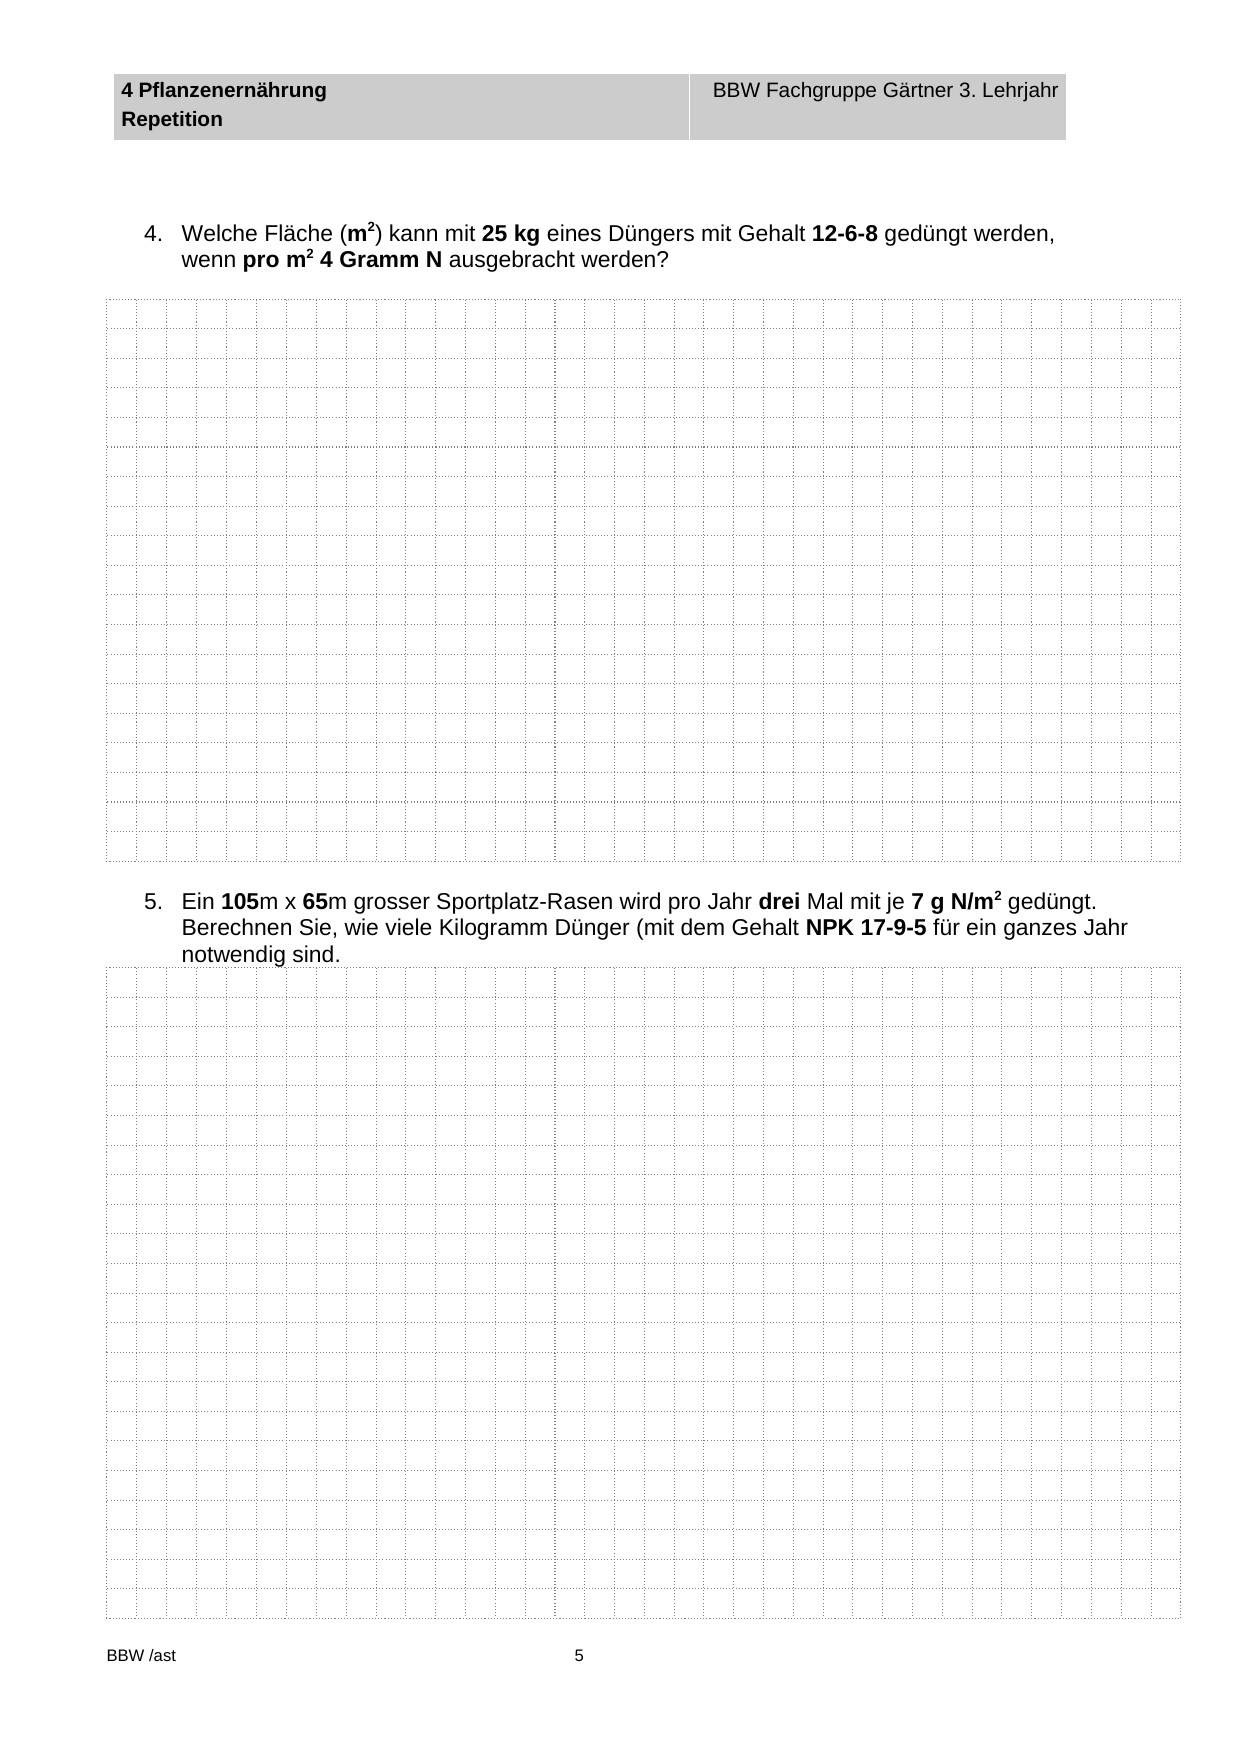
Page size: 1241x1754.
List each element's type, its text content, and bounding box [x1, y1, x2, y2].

table_cell [1151, 535, 1181, 565]
table_header [943, 967, 972, 997]
table_cell [107, 1440, 137, 1470]
table_cell [286, 1263, 316, 1292]
table_cell [495, 328, 525, 358]
table_cell [913, 1322, 942, 1352]
table_cell [286, 1056, 316, 1085]
table_cell [734, 1529, 763, 1559]
table_cell [436, 1470, 466, 1499]
table_cell [853, 772, 883, 801]
table_cell [674, 1174, 704, 1204]
table_cell [793, 328, 823, 358]
table_header [316, 967, 346, 997]
table_cell [1002, 1085, 1032, 1115]
table_cell [943, 1381, 972, 1411]
table_cell [615, 417, 644, 446]
table_cell [406, 1056, 436, 1085]
table_cell [406, 565, 436, 594]
table_cell [793, 831, 823, 861]
table_cell [525, 1233, 555, 1263]
table_cell [585, 801, 615, 831]
table_cell [137, 476, 167, 506]
table_cell [525, 1559, 555, 1588]
table_cell [167, 1233, 196, 1263]
table_cell [525, 594, 555, 624]
table_cell [137, 506, 167, 535]
table_header [1032, 299, 1061, 328]
table_cell [376, 1145, 406, 1174]
table_cell [913, 1411, 942, 1440]
table_cell [436, 1263, 466, 1292]
table_cell [495, 1352, 525, 1381]
table_cell [1061, 713, 1091, 742]
table_cell [226, 1115, 256, 1144]
table_cell [734, 565, 763, 594]
table_cell [1002, 358, 1032, 387]
table_cell [644, 831, 674, 861]
table_cell [1091, 683, 1121, 713]
table_cell [107, 1026, 137, 1056]
table_cell [943, 1559, 972, 1588]
table_cell [525, 831, 555, 861]
table_cell [823, 446, 853, 476]
table_cell [704, 742, 734, 772]
table_cell [525, 742, 555, 772]
table_cell [167, 417, 196, 446]
table_cell [316, 1322, 346, 1352]
table_cell [585, 535, 615, 565]
table_cell [913, 683, 942, 713]
table_cell [316, 1233, 346, 1263]
table_cell [704, 1263, 734, 1292]
table_cell [226, 446, 256, 476]
table_cell [1002, 594, 1032, 624]
table_cell [466, 713, 495, 742]
table_cell [346, 1263, 376, 1292]
table_cell [406, 801, 436, 831]
table_cell [883, 1145, 912, 1174]
table_header [376, 299, 406, 328]
table_cell [376, 1470, 406, 1499]
table_cell [107, 1381, 137, 1411]
table_cell [226, 1381, 256, 1411]
table_cell [585, 1500, 615, 1529]
table_cell [972, 1588, 1002, 1618]
table_cell [972, 328, 1002, 358]
table_cell [286, 506, 316, 535]
table_header [943, 299, 972, 328]
table_cell [943, 801, 972, 831]
table_cell [436, 328, 466, 358]
table_cell [436, 742, 466, 772]
table_cell [883, 417, 912, 446]
table_cell [376, 683, 406, 713]
table_cell [555, 594, 585, 624]
table_cell [107, 1529, 137, 1559]
table_cell [972, 624, 1002, 653]
table_cell [674, 565, 704, 594]
table_cell [764, 1322, 793, 1352]
table_cell [316, 624, 346, 653]
table_cell [853, 1263, 883, 1292]
table_cell [346, 1470, 376, 1499]
table_cell [256, 1174, 286, 1204]
list Ein 105m x 65m grosser Sportplatz-Rasen wird pro Jahr drei Mal mit je 7 g N/m2 gedüngt. Berechnen Sie, wie viele Kilogramm Dünger (mit dem Gehalt NPK 17-9-5 für ein ganzes Jahr notwendig sind. [144, 888, 1182, 967]
table_cell [913, 1026, 942, 1056]
table_cell [226, 417, 256, 446]
table_cell [972, 417, 1002, 446]
table_cell [585, 831, 615, 861]
table_cell [1032, 594, 1061, 624]
table_cell [137, 565, 167, 594]
table_cell [555, 535, 585, 565]
table_cell [107, 1500, 137, 1529]
table_cell [615, 1411, 644, 1440]
table_cell [495, 565, 525, 594]
table_cell [495, 1085, 525, 1115]
table_cell [734, 1293, 763, 1322]
table_cell [644, 1056, 674, 1085]
table_cell [913, 565, 942, 594]
table_cell [137, 1381, 167, 1411]
table_cell [972, 1470, 1002, 1499]
table_cell [256, 624, 286, 653]
table_cell [883, 1233, 912, 1263]
table_cell [406, 535, 436, 565]
table_cell [316, 1204, 346, 1233]
table_cell [495, 713, 525, 742]
table_cell [674, 1026, 704, 1056]
table_cell [286, 1233, 316, 1263]
table_cell [883, 1293, 912, 1322]
table_cell [376, 1588, 406, 1618]
table_cell [823, 328, 853, 358]
table_cell [913, 446, 942, 476]
table_cell [346, 742, 376, 772]
table_cell [1002, 417, 1032, 446]
table_cell [734, 713, 763, 742]
table_cell [585, 1026, 615, 1056]
table_cell [316, 535, 346, 565]
table_cell [823, 654, 853, 683]
table_header [346, 299, 376, 328]
table_header [972, 967, 1002, 997]
table_cell [734, 1026, 763, 1056]
table_cell [226, 742, 256, 772]
table_cell [436, 1233, 466, 1263]
table_cell [853, 1233, 883, 1263]
table_cell [525, 1411, 555, 1440]
table_cell [883, 772, 912, 801]
table_cell [256, 476, 286, 506]
table_cell [1002, 654, 1032, 683]
table_cell [1151, 1440, 1181, 1470]
table_cell [1121, 1470, 1151, 1499]
table_cell [764, 1470, 793, 1499]
table_cell [137, 387, 167, 417]
table_cell [615, 831, 644, 861]
table_cell [286, 997, 316, 1026]
table_cell [853, 713, 883, 742]
table_cell [1061, 387, 1091, 417]
table_cell [137, 1145, 167, 1174]
table_cell [495, 476, 525, 506]
table_header [704, 299, 734, 328]
table_cell [316, 594, 346, 624]
table_cell [585, 654, 615, 683]
table_cell [1121, 1322, 1151, 1352]
table_cell [704, 1204, 734, 1233]
table_cell [823, 417, 853, 446]
table_cell [704, 683, 734, 713]
table_cell [406, 417, 436, 446]
table_cell [346, 1352, 376, 1381]
table_cell [1121, 387, 1151, 417]
table_cell [1091, 506, 1121, 535]
table_cell [406, 654, 436, 683]
table_cell [555, 417, 585, 446]
table_cell [704, 1500, 734, 1529]
table_cell [1032, 1056, 1061, 1085]
table_cell [1091, 1293, 1121, 1322]
table_cell [555, 476, 585, 506]
table_cell [376, 1411, 406, 1440]
table_header [226, 967, 256, 997]
table_cell [495, 1411, 525, 1440]
table_cell [1091, 1056, 1121, 1085]
table_cell [913, 1115, 942, 1144]
table_cell [853, 565, 883, 594]
table_header [316, 299, 346, 328]
table_cell [256, 1293, 286, 1322]
table_cell [376, 387, 406, 417]
table_cell [585, 476, 615, 506]
table_cell [1121, 1293, 1151, 1322]
table_cell [972, 1204, 1002, 1233]
table_cell [286, 801, 316, 831]
table_cell [406, 594, 436, 624]
table_cell [137, 535, 167, 565]
table_cell [346, 654, 376, 683]
table_cell [615, 713, 644, 742]
table_cell [734, 997, 763, 1026]
table_cell [585, 713, 615, 742]
table_cell [585, 1204, 615, 1233]
table_header [734, 967, 763, 997]
table_cell [1151, 1411, 1181, 1440]
table_cell [764, 1352, 793, 1381]
table_cell [196, 417, 226, 446]
table_cell [1032, 565, 1061, 594]
table_cell [853, 1500, 883, 1529]
table_header [615, 299, 644, 328]
table_cell [734, 387, 763, 417]
table_cell [406, 1588, 436, 1618]
table_cell [137, 654, 167, 683]
table_cell [972, 1559, 1002, 1588]
table_cell [615, 535, 644, 565]
table_cell [376, 1174, 406, 1204]
table_cell [793, 713, 823, 742]
table_header [137, 299, 167, 328]
table_header [525, 967, 555, 997]
table_cell [1091, 1440, 1121, 1470]
table_cell [913, 772, 942, 801]
table_cell [316, 713, 346, 742]
table_cell [376, 624, 406, 653]
table_cell [823, 1293, 853, 1322]
table_cell [1091, 1411, 1121, 1440]
table_cell [644, 997, 674, 1026]
table_cell [585, 1263, 615, 1292]
table_cell [615, 624, 644, 653]
table_cell [1032, 476, 1061, 506]
table_cell [286, 624, 316, 653]
table_cell [644, 476, 674, 506]
table_cell [644, 624, 674, 653]
table_cell [346, 506, 376, 535]
table_header [823, 299, 853, 328]
table_cell [883, 1529, 912, 1559]
table_cell [764, 1056, 793, 1085]
table_cell [1061, 772, 1091, 801]
table_cell [1121, 1559, 1151, 1588]
table_cell [436, 1204, 466, 1233]
table_cell [167, 565, 196, 594]
table_header [1061, 967, 1091, 997]
table_cell [823, 476, 853, 506]
table_cell [883, 831, 912, 861]
table_cell [346, 1026, 376, 1056]
table_header [1091, 299, 1121, 328]
table_cell [226, 1470, 256, 1499]
table_header [107, 299, 137, 328]
table_cell [167, 997, 196, 1026]
table_cell [943, 1145, 972, 1174]
table_cell [615, 742, 644, 772]
table_cell [943, 742, 972, 772]
table_cell [674, 1352, 704, 1381]
table_cell [346, 1115, 376, 1144]
table_cell [137, 997, 167, 1026]
table_cell [674, 1145, 704, 1174]
table_cell [406, 1529, 436, 1559]
table_cell [167, 1352, 196, 1381]
table_cell [316, 1085, 346, 1115]
table_cell [585, 328, 615, 358]
table_header [167, 299, 196, 328]
table_cell [346, 1293, 376, 1322]
table_cell [316, 683, 346, 713]
table_cell [137, 1293, 167, 1322]
table_cell [376, 1204, 406, 1233]
table_cell [256, 1204, 286, 1233]
table_header [1151, 299, 1181, 328]
table_cell [376, 446, 406, 476]
table_cell [436, 1381, 466, 1411]
table_cell [555, 1085, 585, 1115]
table_cell [943, 1529, 972, 1559]
table_cell [1061, 594, 1091, 624]
table_cell [674, 831, 704, 861]
table_cell [137, 742, 167, 772]
table_cell [644, 1470, 674, 1499]
table_cell [883, 801, 912, 831]
table_cell [525, 654, 555, 683]
table_cell [913, 1263, 942, 1292]
table_cell [436, 1411, 466, 1440]
table_cell [793, 358, 823, 387]
table_cell [644, 1026, 674, 1056]
table_cell [1032, 997, 1061, 1026]
table_cell [107, 565, 137, 594]
table_cell [167, 1588, 196, 1618]
table_cell [674, 417, 704, 446]
table_cell [1061, 801, 1091, 831]
table_cell [972, 1233, 1002, 1263]
table_cell [674, 1500, 704, 1529]
table_cell [196, 742, 226, 772]
table_cell [1002, 831, 1032, 861]
table_cell [1061, 1233, 1091, 1263]
table_cell [913, 1529, 942, 1559]
table_cell [734, 1588, 763, 1618]
table_header [764, 299, 793, 328]
table_cell [346, 831, 376, 861]
table_cell [615, 594, 644, 624]
table_cell [943, 1352, 972, 1381]
table_cell [555, 328, 585, 358]
table_cell [286, 328, 316, 358]
table_cell [167, 476, 196, 506]
table_cell [1151, 1381, 1181, 1411]
table_cell [107, 1263, 137, 1292]
table_cell [346, 476, 376, 506]
table_cell [1151, 387, 1181, 417]
table_cell [466, 772, 495, 801]
table_cell [466, 654, 495, 683]
table_cell [1121, 1440, 1151, 1470]
table_header [107, 967, 137, 997]
table_cell [196, 1470, 226, 1499]
table_cell [972, 358, 1002, 387]
table_cell [286, 1588, 316, 1618]
table_cell [764, 1263, 793, 1292]
table_cell [1121, 328, 1151, 358]
table_cell [525, 417, 555, 446]
table_cell [1061, 1204, 1091, 1233]
table_cell [346, 997, 376, 1026]
table_cell [286, 831, 316, 861]
table_cell [1032, 358, 1061, 387]
table_cell [466, 1470, 495, 1499]
table_cell [764, 624, 793, 653]
table_cell [107, 683, 137, 713]
table_cell [1002, 1440, 1032, 1470]
table_cell [226, 328, 256, 358]
table_cell [674, 1470, 704, 1499]
table_cell [823, 1381, 853, 1411]
table_cell [823, 683, 853, 713]
table_cell [644, 1322, 674, 1352]
table_cell [196, 997, 226, 1026]
list wenn pro m2 4 Gramm N ausgebracht werden? [181, 246, 1153, 272]
table_cell [704, 1115, 734, 1144]
table_cell [256, 535, 286, 565]
table_cell [585, 358, 615, 387]
table_cell [913, 1056, 942, 1085]
table_cell [107, 1411, 137, 1440]
table_cell [1121, 565, 1151, 594]
table_cell [286, 742, 316, 772]
table_cell [615, 772, 644, 801]
table_cell [346, 683, 376, 713]
table_cell [943, 594, 972, 624]
table_cell [644, 1529, 674, 1559]
table_cell [1002, 446, 1032, 476]
table_cell [555, 1145, 585, 1174]
table_cell [436, 1322, 466, 1352]
table_cell [1091, 831, 1121, 861]
table_cell [704, 1085, 734, 1115]
table_header [436, 299, 466, 328]
table_cell [286, 772, 316, 801]
table_cell [466, 358, 495, 387]
table_cell [346, 328, 376, 358]
table_cell [734, 506, 763, 535]
table_cell [793, 1529, 823, 1559]
table_cell [764, 1115, 793, 1144]
table_cell [107, 328, 137, 358]
table_cell [1061, 831, 1091, 861]
table_cell [972, 565, 1002, 594]
table_cell [256, 831, 286, 861]
table_cell [823, 1085, 853, 1115]
table_cell [406, 328, 436, 358]
table_cell [286, 1470, 316, 1499]
table_cell [913, 1381, 942, 1411]
table_cell [674, 1293, 704, 1322]
table_cell [495, 1381, 525, 1411]
table_cell [1091, 476, 1121, 506]
table_cell [1091, 1174, 1121, 1204]
table_cell [196, 1588, 226, 1618]
table_cell [883, 1204, 912, 1233]
table_cell [883, 1322, 912, 1352]
table_cell [525, 1500, 555, 1529]
table_cell [256, 446, 286, 476]
table_cell [913, 328, 942, 358]
table_cell [704, 1411, 734, 1440]
table_cell [1002, 387, 1032, 417]
table_cell [226, 831, 256, 861]
table_cell [107, 1322, 137, 1352]
table_cell [1002, 328, 1032, 358]
table_cell [376, 417, 406, 446]
table_cell [316, 565, 346, 594]
table_cell [466, 476, 495, 506]
table_cell [406, 1233, 436, 1263]
table_cell [823, 624, 853, 653]
table_cell [674, 1529, 704, 1559]
table_cell [376, 1293, 406, 1322]
table_cell [615, 1529, 644, 1559]
table_cell [674, 535, 704, 565]
table_cell [943, 535, 972, 565]
table_cell [196, 624, 226, 653]
table_cell [1061, 1559, 1091, 1588]
table_cell [1002, 1352, 1032, 1381]
table_cell [943, 1233, 972, 1263]
table_cell [853, 1588, 883, 1618]
table_cell [525, 506, 555, 535]
table_cell [674, 594, 704, 624]
table_cell [644, 1233, 674, 1263]
table_cell [764, 997, 793, 1026]
table_cell [137, 1174, 167, 1204]
table_cell [525, 1440, 555, 1470]
table_cell [793, 1145, 823, 1174]
table_cell [406, 1026, 436, 1056]
table_cell [585, 1293, 615, 1322]
table_cell [107, 387, 137, 417]
table_cell [1121, 1500, 1151, 1529]
table_header [853, 299, 883, 328]
table_cell [226, 1352, 256, 1381]
table_header [585, 299, 615, 328]
table_cell [196, 831, 226, 861]
table_cell [256, 742, 286, 772]
table_cell [406, 1085, 436, 1115]
table_cell [793, 1322, 823, 1352]
table_cell [555, 1174, 585, 1204]
table_cell [823, 742, 853, 772]
table_cell [226, 654, 256, 683]
table_cell [286, 1381, 316, 1411]
table_cell [1032, 1204, 1061, 1233]
table_cell [615, 1263, 644, 1292]
table_cell [1002, 1115, 1032, 1144]
table_cell [943, 713, 972, 742]
table_cell [316, 831, 346, 861]
table_cell [853, 1115, 883, 1144]
table_cell [495, 506, 525, 535]
table_cell [1091, 1204, 1121, 1233]
table_cell [972, 476, 1002, 506]
table_cell [1091, 387, 1121, 417]
table_cell [436, 417, 466, 446]
table_header [1061, 299, 1091, 328]
table_cell [406, 476, 436, 506]
table_cell [137, 683, 167, 713]
table_cell [943, 1085, 972, 1115]
table_cell [883, 1352, 912, 1381]
table_cell [674, 742, 704, 772]
table_header [376, 967, 406, 997]
table_cell [943, 1500, 972, 1529]
table_cell [793, 1470, 823, 1499]
table_cell [615, 683, 644, 713]
table_cell [286, 1559, 316, 1588]
table_cell [1151, 654, 1181, 683]
table_cell [167, 683, 196, 713]
table_cell [376, 1056, 406, 1085]
table_cell [376, 1500, 406, 1529]
table_cell [1091, 772, 1121, 801]
table_cell [674, 713, 704, 742]
table_cell [1091, 1352, 1121, 1381]
table_cell [466, 1115, 495, 1144]
table_cell [1151, 1174, 1181, 1204]
table_cell [1091, 1145, 1121, 1174]
table_header [226, 299, 256, 328]
table_cell [376, 742, 406, 772]
table_cell [1151, 1145, 1181, 1174]
table_cell [943, 1204, 972, 1233]
table_cell [256, 1440, 286, 1470]
table_cell [316, 1411, 346, 1440]
table_cell [972, 1026, 1002, 1056]
table_cell [256, 1026, 286, 1056]
table_cell [1091, 417, 1121, 446]
table_cell [1091, 654, 1121, 683]
table_cell [555, 801, 585, 831]
table_cell [734, 1233, 763, 1263]
table_cell [704, 1440, 734, 1470]
table_cell [555, 1026, 585, 1056]
table_cell [793, 1500, 823, 1529]
table_cell [853, 1381, 883, 1411]
table_cell [1002, 1411, 1032, 1440]
table_cell [704, 997, 734, 1026]
table_cell [167, 387, 196, 417]
table_cell [793, 1381, 823, 1411]
table_cell [346, 1559, 376, 1588]
table_cell [1091, 1263, 1121, 1292]
table_cell [286, 1085, 316, 1115]
table_cell [466, 1085, 495, 1115]
table_cell [196, 1411, 226, 1440]
table_cell [1061, 1470, 1091, 1499]
table_cell [674, 772, 704, 801]
table_cell [286, 1174, 316, 1204]
table_cell [436, 801, 466, 831]
table_cell [196, 1026, 226, 1056]
table_cell [495, 594, 525, 624]
table_cell [436, 1145, 466, 1174]
table_cell [1061, 1115, 1091, 1144]
table_header [466, 299, 495, 328]
table_cell [1121, 1381, 1151, 1411]
table_cell [853, 387, 883, 417]
table_cell [704, 831, 734, 861]
table_cell [704, 1145, 734, 1174]
table_cell [436, 506, 466, 535]
table_cell [376, 831, 406, 861]
table_cell [585, 1174, 615, 1204]
table_cell [793, 997, 823, 1026]
table_cell [196, 654, 226, 683]
table_cell [196, 713, 226, 742]
table_cell [226, 1026, 256, 1056]
table_cell [734, 1440, 763, 1470]
table_cell [256, 1115, 286, 1144]
table_cell [107, 594, 137, 624]
table_cell [286, 1293, 316, 1322]
table_cell [555, 387, 585, 417]
table_cell [226, 476, 256, 506]
table_cell [764, 1233, 793, 1263]
table_cell [674, 1233, 704, 1263]
table_cell [674, 446, 704, 476]
table_header [644, 299, 674, 328]
table_cell [1151, 742, 1181, 772]
table_cell [1061, 1352, 1091, 1381]
table_cell [1151, 565, 1181, 594]
table_cell [913, 654, 942, 683]
table_cell [1061, 535, 1091, 565]
table_cell [644, 1411, 674, 1440]
table_cell [823, 1026, 853, 1056]
table_cell [436, 1293, 466, 1322]
table_cell [466, 1381, 495, 1411]
table_cell [913, 1440, 942, 1470]
table_cell [107, 742, 137, 772]
table_cell [107, 1145, 137, 1174]
table_cell [286, 594, 316, 624]
table_cell [107, 713, 137, 742]
table_cell [256, 772, 286, 801]
table_header [495, 299, 525, 328]
table_cell [525, 1115, 555, 1144]
table_cell [495, 1204, 525, 1233]
table_cell [764, 1026, 793, 1056]
table_cell [764, 358, 793, 387]
table_cell [525, 565, 555, 594]
table_cell [644, 654, 674, 683]
table_cell [466, 1559, 495, 1588]
table_cell [1151, 328, 1181, 358]
table_cell [823, 1470, 853, 1499]
table_cell [734, 742, 763, 772]
table_cell [853, 1352, 883, 1381]
table_cell [256, 1470, 286, 1499]
table_cell [256, 1588, 286, 1618]
table_cell [883, 1085, 912, 1115]
table_cell [823, 1322, 853, 1352]
table_header [1091, 967, 1121, 997]
table_cell [436, 654, 466, 683]
table_cell [913, 1559, 942, 1588]
table_cell [137, 1588, 167, 1618]
table_cell [555, 1056, 585, 1085]
table_cell [256, 1411, 286, 1440]
table_cell [1002, 1145, 1032, 1174]
table_cell [644, 1352, 674, 1381]
table_cell [913, 1085, 942, 1115]
table_cell [226, 506, 256, 535]
table_cell [734, 1500, 763, 1529]
table_cell [196, 328, 226, 358]
table_cell [107, 1470, 137, 1499]
table_cell [615, 1588, 644, 1618]
table_cell [823, 1056, 853, 1085]
table_cell [316, 1559, 346, 1588]
table_cell [406, 1204, 436, 1233]
table_cell [793, 1174, 823, 1204]
table_cell [615, 328, 644, 358]
table_cell [1002, 997, 1032, 1026]
table_cell [406, 1174, 436, 1204]
table_cell [1151, 1559, 1181, 1588]
table_cell [226, 1440, 256, 1470]
table_cell [1061, 1293, 1091, 1322]
table_cell [883, 358, 912, 387]
table_cell [376, 476, 406, 506]
table_cell [1151, 713, 1181, 742]
table_cell [466, 1056, 495, 1085]
table_cell [793, 801, 823, 831]
table_cell [764, 594, 793, 624]
table_cell [376, 506, 406, 535]
table_cell [704, 772, 734, 801]
table_cell [1002, 1500, 1032, 1529]
table_cell [972, 387, 1002, 417]
table_cell [823, 535, 853, 565]
table_cell [256, 594, 286, 624]
table_cell [883, 654, 912, 683]
table_cell [585, 594, 615, 624]
table_cell [764, 772, 793, 801]
table_cell [1121, 1174, 1151, 1204]
table_cell [764, 1500, 793, 1529]
table_cell [644, 713, 674, 742]
table_cell [1061, 1026, 1091, 1056]
table_cell [167, 742, 196, 772]
table_cell [764, 328, 793, 358]
table_cell [1032, 1352, 1061, 1381]
table_cell [853, 1026, 883, 1056]
table_cell [495, 624, 525, 653]
table_cell [555, 1322, 585, 1352]
table_cell [883, 1411, 912, 1440]
table_cell [436, 1529, 466, 1559]
table_cell [1002, 1588, 1032, 1618]
table_cell [286, 1440, 316, 1470]
table_cell [1032, 1026, 1061, 1056]
table_cell [1091, 565, 1121, 594]
table_cell [644, 417, 674, 446]
table_cell [1121, 358, 1151, 387]
table_cell [644, 1085, 674, 1115]
table_cell [376, 1559, 406, 1588]
table_cell [107, 654, 137, 683]
table_cell [1002, 801, 1032, 831]
table_cell [1151, 1056, 1181, 1085]
table_cell [1121, 446, 1151, 476]
table_cell [167, 772, 196, 801]
table_cell [226, 358, 256, 387]
table_cell [1002, 1470, 1032, 1499]
table_cell [734, 624, 763, 653]
table_cell [1002, 1263, 1032, 1292]
table_cell [196, 1115, 226, 1144]
table_cell [525, 1174, 555, 1204]
table_cell [466, 1322, 495, 1352]
table_cell [525, 1352, 555, 1381]
table_cell [823, 1145, 853, 1174]
table_cell [495, 1293, 525, 1322]
table_cell [943, 476, 972, 506]
table_cell [167, 1470, 196, 1499]
table_cell [823, 831, 853, 861]
table_cell [644, 506, 674, 535]
table_cell [346, 1085, 376, 1115]
table_cell [555, 831, 585, 861]
table_cell [793, 1588, 823, 1618]
table_cell [406, 1115, 436, 1144]
table_cell [555, 506, 585, 535]
table_cell [137, 772, 167, 801]
table_cell [466, 506, 495, 535]
table_cell [1091, 1529, 1121, 1559]
table_cell [1121, 417, 1151, 446]
table_cell [734, 1381, 763, 1411]
table_cell [555, 1263, 585, 1292]
table_cell [406, 1381, 436, 1411]
table_cell [1091, 1233, 1121, 1263]
table_cell [495, 1500, 525, 1529]
table_cell [525, 624, 555, 653]
table_cell [167, 801, 196, 831]
table_cell [196, 476, 226, 506]
table_cell [823, 506, 853, 535]
table_cell [972, 506, 1002, 535]
table_cell [1032, 1293, 1061, 1322]
table_header [167, 967, 196, 997]
table_cell [436, 997, 466, 1026]
table_cell [1032, 624, 1061, 653]
table_cell [913, 358, 942, 387]
table_cell [495, 1470, 525, 1499]
table_cell [1151, 417, 1181, 446]
table_cell [734, 683, 763, 713]
table_cell [704, 594, 734, 624]
table_cell [1121, 831, 1151, 861]
table_cell [495, 446, 525, 476]
table_cell [1002, 1559, 1032, 1588]
table_cell [793, 1352, 823, 1381]
table_cell [1091, 1470, 1121, 1499]
table_cell [1032, 535, 1061, 565]
table_cell [525, 1293, 555, 1322]
table_header [585, 967, 615, 997]
table_cell [436, 535, 466, 565]
table_cell [734, 535, 763, 565]
table_cell [943, 328, 972, 358]
table_cell [972, 1263, 1002, 1292]
table_cell [1061, 417, 1091, 446]
table_cell [615, 1559, 644, 1588]
table_cell [466, 446, 495, 476]
table_cell [585, 1352, 615, 1381]
table_cell [525, 476, 555, 506]
table_cell [674, 683, 704, 713]
table_cell [644, 328, 674, 358]
table_cell [1032, 654, 1061, 683]
table_cell [674, 387, 704, 417]
table_cell [1032, 417, 1061, 446]
table_cell [376, 1352, 406, 1381]
table_cell [226, 624, 256, 653]
table_cell [883, 565, 912, 594]
table_cell [1002, 1322, 1032, 1352]
table_cell [525, 772, 555, 801]
table_cell [972, 1293, 1002, 1322]
table_cell [256, 506, 286, 535]
table_cell [495, 742, 525, 772]
table_cell [107, 476, 137, 506]
table_header [644, 967, 674, 997]
table_cell [525, 997, 555, 1026]
table_cell [376, 1529, 406, 1559]
table_cell [226, 535, 256, 565]
table_cell [734, 417, 763, 446]
table_cell [286, 565, 316, 594]
table_cell [466, 1440, 495, 1470]
table_cell [167, 624, 196, 653]
table_cell [764, 801, 793, 831]
table_cell [346, 772, 376, 801]
table_cell [734, 1559, 763, 1588]
table_cell [525, 328, 555, 358]
table_cell [406, 772, 436, 801]
table_cell [674, 1588, 704, 1618]
table_cell [466, 1588, 495, 1618]
table_cell [1032, 1085, 1061, 1115]
table_header [256, 299, 286, 328]
table_header [853, 967, 883, 997]
table_cell [316, 1174, 346, 1204]
table_cell [286, 1529, 316, 1559]
table_cell [1061, 742, 1091, 772]
table_cell [823, 1500, 853, 1529]
table_cell [734, 1145, 763, 1174]
table_cell [674, 1381, 704, 1411]
table_cell [704, 1559, 734, 1588]
table_cell [286, 446, 316, 476]
table_cell [1091, 328, 1121, 358]
table_cell [585, 1588, 615, 1618]
table_cell [615, 997, 644, 1026]
table_cell [376, 1322, 406, 1352]
table_cell [1032, 683, 1061, 713]
table_cell [107, 1115, 137, 1144]
table_header [495, 967, 525, 997]
table_cell [376, 1381, 406, 1411]
table_cell [107, 801, 137, 831]
table_cell [555, 654, 585, 683]
table_cell [644, 683, 674, 713]
table_cell [1091, 1588, 1121, 1618]
table_cell [943, 565, 972, 594]
table_cell [883, 1588, 912, 1618]
table_cell [764, 417, 793, 446]
table_cell [943, 417, 972, 446]
table_cell [406, 624, 436, 653]
table_cell [316, 1588, 346, 1618]
table_cell [137, 1411, 167, 1440]
table_cell [137, 1233, 167, 1263]
table_cell [346, 1588, 376, 1618]
table_cell [1121, 742, 1151, 772]
table_cell [943, 1026, 972, 1056]
table_cell [406, 1440, 436, 1470]
table_cell [107, 1174, 137, 1204]
table_cell [1091, 801, 1121, 831]
table_cell [853, 1440, 883, 1470]
table_cell [346, 1440, 376, 1470]
table_cell [226, 1500, 256, 1529]
table_cell [734, 328, 763, 358]
table_cell [793, 417, 823, 446]
table_cell [823, 1529, 853, 1559]
table_cell [793, 565, 823, 594]
table_cell [615, 476, 644, 506]
table_cell [167, 713, 196, 742]
table_cell [1002, 1026, 1032, 1056]
table_cell [704, 417, 734, 446]
table_header [793, 967, 823, 997]
table_cell [1151, 997, 1181, 1026]
table_cell [823, 1352, 853, 1381]
table_cell [167, 1440, 196, 1470]
table_cell [1151, 1322, 1181, 1352]
table_cell [376, 772, 406, 801]
table_cell [764, 506, 793, 535]
table_cell [793, 1204, 823, 1233]
table_cell [256, 1056, 286, 1085]
table_cell [1151, 1233, 1181, 1263]
table_cell [764, 565, 793, 594]
table_cell [1091, 1500, 1121, 1529]
table_cell [1061, 1145, 1091, 1174]
table_header [1121, 967, 1151, 997]
table_cell [495, 801, 525, 831]
table_cell [764, 1174, 793, 1204]
table_cell [853, 1085, 883, 1115]
table_cell [1061, 1263, 1091, 1292]
table_cell [167, 535, 196, 565]
table_cell [823, 1233, 853, 1263]
table_cell [1002, 624, 1032, 653]
table_cell [316, 1026, 346, 1056]
table_cell [256, 801, 286, 831]
table_cell [734, 1263, 763, 1292]
table_cell [823, 1115, 853, 1144]
table_cell [466, 742, 495, 772]
table_cell [1121, 594, 1151, 624]
table_cell [704, 565, 734, 594]
table_cell [704, 624, 734, 653]
table_cell [316, 476, 346, 506]
table_cell [943, 1263, 972, 1292]
table_header [286, 299, 316, 328]
table_cell [913, 1145, 942, 1174]
table_cell [256, 683, 286, 713]
table_cell [1002, 1529, 1032, 1559]
table_cell [286, 535, 316, 565]
table_cell [406, 831, 436, 861]
table_cell [793, 772, 823, 801]
table_cell [196, 1263, 226, 1292]
table_cell [793, 1559, 823, 1588]
table_cell [585, 1470, 615, 1499]
table_cell [734, 654, 763, 683]
table_cell [196, 1293, 226, 1322]
table_cell [853, 1322, 883, 1352]
table_cell [525, 1381, 555, 1411]
table_cell [823, 594, 853, 624]
table_cell [615, 387, 644, 417]
table_cell [495, 1588, 525, 1618]
table_cell [615, 506, 644, 535]
table_cell [644, 742, 674, 772]
table_cell [346, 1145, 376, 1174]
table_cell [107, 1056, 137, 1085]
table_cell [704, 1056, 734, 1085]
table_cell [406, 1411, 436, 1440]
table_cell [793, 1440, 823, 1470]
table_cell [734, 358, 763, 387]
table_cell [883, 476, 912, 506]
table_cell [436, 1588, 466, 1618]
table_cell [346, 1381, 376, 1411]
table_cell [734, 1204, 763, 1233]
table_cell [823, 997, 853, 1026]
table_cell [316, 1470, 346, 1499]
table_cell [495, 997, 525, 1026]
table_cell [764, 1085, 793, 1115]
table_cell [256, 1352, 286, 1381]
table_cell [1061, 1440, 1091, 1470]
table_cell [316, 358, 346, 387]
table_cell [406, 446, 436, 476]
table_cell [853, 1529, 883, 1559]
table_cell [107, 1204, 137, 1233]
table_cell [913, 713, 942, 742]
table_cell [764, 1204, 793, 1233]
table_cell [196, 1529, 226, 1559]
table_cell [704, 506, 734, 535]
table_cell [853, 1411, 883, 1440]
table_cell [1032, 1263, 1061, 1292]
table_cell [793, 446, 823, 476]
table_cell [1151, 1115, 1181, 1144]
table_cell [972, 1440, 1002, 1470]
table_cell [286, 476, 316, 506]
table_cell [196, 1056, 226, 1085]
table_cell [226, 1293, 256, 1322]
table_cell [495, 1233, 525, 1263]
table_cell [615, 1500, 644, 1529]
table_cell [167, 1145, 196, 1174]
table_cell [704, 713, 734, 742]
table_cell [1151, 624, 1181, 653]
table_cell [972, 1352, 1002, 1381]
table_cell [823, 1440, 853, 1470]
table_cell [674, 1085, 704, 1115]
table_cell [674, 476, 704, 506]
table_cell [137, 594, 167, 624]
table_cell [1061, 1056, 1091, 1085]
table_cell [196, 387, 226, 417]
table_cell [1002, 1233, 1032, 1263]
table_cell [316, 1381, 346, 1411]
table_cell [674, 1411, 704, 1440]
table_header [674, 967, 704, 997]
table_cell [704, 1381, 734, 1411]
table_cell [644, 1145, 674, 1174]
table_cell [1032, 1529, 1061, 1559]
table_cell [1061, 1529, 1091, 1559]
table_cell [1151, 1293, 1181, 1322]
table_cell [585, 772, 615, 801]
table_cell [525, 713, 555, 742]
table_cell [256, 1500, 286, 1529]
table_cell [943, 997, 972, 1026]
table_cell [943, 1440, 972, 1470]
table_cell [585, 1322, 615, 1352]
table_header [883, 299, 912, 328]
table_header [674, 299, 704, 328]
table_cell [913, 476, 942, 506]
table_cell [1151, 476, 1181, 506]
table_cell [615, 1233, 644, 1263]
table_cell [466, 997, 495, 1026]
table_cell [316, 801, 346, 831]
table_cell [704, 1233, 734, 1263]
table_cell [555, 683, 585, 713]
table_cell [495, 1174, 525, 1204]
table_cell [525, 1145, 555, 1174]
table_cell [1121, 654, 1151, 683]
table_cell [226, 1204, 256, 1233]
table_cell [1121, 1352, 1151, 1381]
table_cell [376, 594, 406, 624]
table_cell [1032, 506, 1061, 535]
table_cell [585, 417, 615, 446]
table_cell [943, 1470, 972, 1499]
table_cell [1121, 801, 1151, 831]
table_header [1002, 967, 1032, 997]
table_cell [196, 565, 226, 594]
table_cell [883, 1470, 912, 1499]
table_cell [853, 476, 883, 506]
table_cell [883, 1440, 912, 1470]
table_cell [137, 1500, 167, 1529]
table_cell [1151, 1470, 1181, 1499]
table_header [793, 299, 823, 328]
table_cell [1002, 683, 1032, 713]
table_cell [316, 654, 346, 683]
table_cell [913, 417, 942, 446]
table_cell [793, 1263, 823, 1292]
table_cell [1091, 446, 1121, 476]
table_cell [943, 1588, 972, 1618]
table_cell [793, 476, 823, 506]
table_cell [1061, 1085, 1091, 1115]
table_cell [1032, 1145, 1061, 1174]
table_cell [286, 1115, 316, 1144]
table_cell [525, 1529, 555, 1559]
table_cell [972, 1056, 1002, 1085]
table_cell [495, 358, 525, 387]
table_cell [823, 713, 853, 742]
table_cell [913, 506, 942, 535]
table_cell [704, 1174, 734, 1204]
table_cell [883, 1115, 912, 1144]
table_cell [1151, 801, 1181, 831]
table_cell [1061, 997, 1091, 1026]
table_cell [256, 1263, 286, 1292]
table_cell [1002, 713, 1032, 742]
table_cell [644, 1440, 674, 1470]
table_cell [943, 387, 972, 417]
table_cell [1091, 594, 1121, 624]
table_cell [585, 1115, 615, 1144]
table_cell [704, 358, 734, 387]
table_cell [585, 1056, 615, 1085]
table_cell [1002, 1056, 1032, 1085]
table_cell [555, 772, 585, 801]
table_header [823, 967, 853, 997]
table_cell [853, 742, 883, 772]
table_cell [1121, 1115, 1151, 1144]
table_cell [346, 446, 376, 476]
table_cell [495, 1529, 525, 1559]
table_cell [943, 446, 972, 476]
table_cell [137, 446, 167, 476]
table_header [734, 299, 763, 328]
table_cell [495, 1263, 525, 1292]
table_cell [615, 654, 644, 683]
table_cell [376, 713, 406, 742]
table_cell [466, 624, 495, 653]
table_cell [644, 594, 674, 624]
table_cell [196, 772, 226, 801]
table_cell [436, 1559, 466, 1588]
table_cell [316, 328, 346, 358]
table_cell [406, 1470, 436, 1499]
table_cell [137, 1115, 167, 1144]
table_cell [1151, 358, 1181, 387]
table_cell [376, 654, 406, 683]
table_header [764, 967, 793, 997]
table_header [346, 967, 376, 997]
table_cell [615, 1381, 644, 1411]
table_cell [137, 1263, 167, 1292]
table_cell [346, 1174, 376, 1204]
table_cell [1032, 801, 1061, 831]
table_cell [555, 997, 585, 1026]
table_header [196, 967, 226, 997]
table_cell [704, 1470, 734, 1499]
table_cell [406, 387, 436, 417]
table_cell [704, 387, 734, 417]
table_cell [674, 1056, 704, 1085]
table_cell [764, 1411, 793, 1440]
table_cell [376, 997, 406, 1026]
table_cell [286, 387, 316, 417]
table_cell [853, 594, 883, 624]
table_cell [555, 358, 585, 387]
table_cell [674, 1559, 704, 1588]
table_cell [853, 358, 883, 387]
table_header [286, 967, 316, 997]
table_cell [167, 1174, 196, 1204]
table_cell [1061, 476, 1091, 506]
table_header [1151, 967, 1181, 997]
table_cell [674, 1115, 704, 1144]
table_cell [943, 1056, 972, 1085]
table_cell [286, 1500, 316, 1529]
table_header [704, 967, 734, 997]
table_cell [316, 387, 346, 417]
table_cell [913, 594, 942, 624]
table_cell [286, 358, 316, 387]
table_cell [1002, 1204, 1032, 1233]
table_cell [1151, 683, 1181, 713]
table_cell [167, 358, 196, 387]
table_cell [137, 1026, 167, 1056]
table_cell [972, 1322, 1002, 1352]
table_cell [943, 1115, 972, 1144]
table_cell [226, 801, 256, 831]
table_cell [913, 1500, 942, 1529]
table_cell [466, 535, 495, 565]
table_cell [1151, 1026, 1181, 1056]
table_cell [226, 772, 256, 801]
table_cell [674, 801, 704, 831]
table_cell [495, 1056, 525, 1085]
table_cell [406, 1145, 436, 1174]
table_cell [346, 1411, 376, 1440]
table_cell [525, 358, 555, 387]
table_cell [316, 1056, 346, 1085]
table_cell [226, 683, 256, 713]
table_cell [495, 772, 525, 801]
table_cell [495, 1115, 525, 1144]
table_cell [286, 683, 316, 713]
table_cell [167, 1500, 196, 1529]
table_header [1121, 299, 1151, 328]
table_cell [1091, 1085, 1121, 1115]
table_cell [525, 801, 555, 831]
table_cell [1151, 506, 1181, 535]
table_cell [883, 713, 912, 742]
table_header [256, 967, 286, 997]
table_cell [1121, 772, 1151, 801]
table_cell [823, 1174, 853, 1204]
table_cell [793, 506, 823, 535]
table_cell [137, 1204, 167, 1233]
table_cell [167, 1529, 196, 1559]
table_cell [525, 1204, 555, 1233]
table_cell [286, 417, 316, 446]
table_cell [972, 683, 1002, 713]
table_cell [1032, 772, 1061, 801]
table_cell [436, 831, 466, 861]
table_cell [644, 1204, 674, 1233]
table_cell [226, 1559, 256, 1588]
table_cell [943, 1293, 972, 1322]
table_cell [376, 328, 406, 358]
table_cell [226, 997, 256, 1026]
table_cell [316, 772, 346, 801]
table_cell [585, 1233, 615, 1263]
table_cell [495, 654, 525, 683]
table_cell [764, 535, 793, 565]
table_cell [346, 1233, 376, 1263]
table_cell [137, 358, 167, 387]
table_cell [1151, 831, 1181, 861]
table_cell [376, 358, 406, 387]
table_cell [972, 1174, 1002, 1204]
table_cell [436, 358, 466, 387]
table_cell [406, 506, 436, 535]
table_cell [256, 358, 286, 387]
table_cell [436, 1115, 466, 1144]
table_cell [883, 1500, 912, 1529]
table_cell [823, 1204, 853, 1233]
table_cell [196, 446, 226, 476]
table_cell [167, 1026, 196, 1056]
table_cell [615, 1293, 644, 1322]
table_cell [376, 1233, 406, 1263]
table_cell [972, 1145, 1002, 1174]
table_cell [615, 1174, 644, 1204]
table_header [406, 299, 436, 328]
table_cell [823, 1263, 853, 1292]
table_cell [286, 1204, 316, 1233]
table_cell [1002, 742, 1032, 772]
table_cell [704, 1588, 734, 1618]
table_cell [853, 506, 883, 535]
table_cell [555, 742, 585, 772]
table_cell [1151, 1204, 1181, 1233]
table_cell [137, 801, 167, 831]
table_cell [644, 1263, 674, 1292]
table_header [1032, 967, 1061, 997]
table_cell [107, 358, 137, 387]
table_cell [1121, 1026, 1151, 1056]
table_cell [972, 1381, 1002, 1411]
table_cell [1032, 1411, 1061, 1440]
table_cell [555, 1529, 585, 1559]
table_cell [495, 387, 525, 417]
table_cell [1121, 997, 1151, 1026]
table_cell [972, 713, 1002, 742]
table_cell [1061, 565, 1091, 594]
table_cell [1032, 1381, 1061, 1411]
table_cell [764, 742, 793, 772]
table_cell [972, 801, 1002, 831]
table_cell [196, 1322, 226, 1352]
table_cell [107, 417, 137, 446]
table_cell [107, 772, 137, 801]
table_cell [525, 1026, 555, 1056]
table_cell [167, 831, 196, 861]
table_cell [226, 1174, 256, 1204]
table_cell [226, 594, 256, 624]
table_cell [466, 1145, 495, 1174]
table_cell [1091, 713, 1121, 742]
table_cell [1151, 1352, 1181, 1381]
table_cell [406, 358, 436, 387]
table_header [883, 967, 912, 997]
table_cell [226, 387, 256, 417]
table_cell [1121, 624, 1151, 653]
table_cell [167, 1381, 196, 1411]
table_cell [1061, 1322, 1091, 1352]
table_cell [436, 1174, 466, 1204]
table_cell [644, 535, 674, 565]
table_cell [913, 624, 942, 653]
table_cell [1061, 1588, 1091, 1618]
table_cell [346, 565, 376, 594]
table_cell [1061, 1174, 1091, 1204]
table_cell [615, 1115, 644, 1144]
table_cell [346, 417, 376, 446]
table_cell [764, 1529, 793, 1559]
table_cell [525, 387, 555, 417]
table_cell [226, 713, 256, 742]
table_cell [585, 565, 615, 594]
table_cell [585, 997, 615, 1026]
table_cell [585, 624, 615, 653]
table_cell [406, 713, 436, 742]
table_cell [704, 654, 734, 683]
table_cell [495, 417, 525, 446]
table_cell [167, 1204, 196, 1233]
table_cell [466, 1026, 495, 1056]
table_cell [793, 387, 823, 417]
table_cell [585, 446, 615, 476]
table_cell [196, 594, 226, 624]
table_cell [286, 654, 316, 683]
table_cell [316, 997, 346, 1026]
table_cell [346, 1322, 376, 1352]
table_cell [1121, 1263, 1151, 1292]
table_cell [1032, 742, 1061, 772]
table_cell [734, 1470, 763, 1499]
table_header [913, 299, 942, 328]
table_cell [823, 565, 853, 594]
table_cell [555, 1500, 585, 1529]
table_cell [913, 1352, 942, 1381]
table_cell [734, 801, 763, 831]
table_cell [555, 565, 585, 594]
table_cell [883, 1263, 912, 1292]
table_cell [436, 1440, 466, 1470]
table_cell [495, 1026, 525, 1056]
table_cell [167, 1293, 196, 1322]
table_cell [1091, 358, 1121, 387]
table_cell [406, 683, 436, 713]
table_cell [764, 1588, 793, 1618]
table_cell [436, 594, 466, 624]
table_cell [913, 1293, 942, 1322]
table_header [913, 967, 942, 997]
table_cell [853, 1559, 883, 1588]
table_cell [585, 1440, 615, 1470]
table_cell [734, 476, 763, 506]
table_cell [555, 1204, 585, 1233]
table_cell [793, 683, 823, 713]
table_cell [406, 1559, 436, 1588]
table_cell [466, 1293, 495, 1322]
table_cell [883, 387, 912, 417]
table_cell [764, 831, 793, 861]
table_cell [226, 1588, 256, 1618]
table_cell [1151, 1529, 1181, 1559]
table_cell [376, 1085, 406, 1115]
table_cell [196, 1559, 226, 1588]
table_cell [107, 535, 137, 565]
table_cell [943, 358, 972, 387]
table_cell [1061, 328, 1091, 358]
table_cell [137, 1056, 167, 1085]
table_cell [466, 1263, 495, 1292]
table_cell [167, 1411, 196, 1440]
table_cell [1032, 1440, 1061, 1470]
table_cell [436, 387, 466, 417]
table_cell [346, 801, 376, 831]
list Welche Fläche (m2) kann mit 25 kg eines Düngers mit Gehalt 12-6-8 gedüngt werden, [144, 219, 1153, 246]
table_cell [734, 1056, 763, 1085]
table_cell [644, 772, 674, 801]
table_cell [734, 1352, 763, 1381]
table_cell [137, 1085, 167, 1115]
table_cell [734, 1411, 763, 1440]
table_cell [1061, 1411, 1091, 1440]
table_cell [466, 1500, 495, 1529]
table_cell [823, 358, 853, 387]
table_cell [883, 535, 912, 565]
table_cell [1061, 1500, 1091, 1529]
table_cell [793, 654, 823, 683]
table_cell [972, 654, 1002, 683]
table_cell [734, 1085, 763, 1115]
table_cell [943, 831, 972, 861]
table_cell [1032, 446, 1061, 476]
table_cell [316, 1115, 346, 1144]
table_cell [644, 1588, 674, 1618]
table_cell [137, 328, 167, 358]
table_cell [316, 1500, 346, 1529]
table_cell [406, 1263, 436, 1292]
table_cell [913, 1233, 942, 1263]
table_header [972, 299, 1002, 328]
table_cell [196, 1440, 226, 1470]
table_cell [436, 446, 466, 476]
table_cell [1091, 1559, 1121, 1588]
table_cell [196, 1174, 226, 1204]
table_cell [107, 506, 137, 535]
table_cell [167, 446, 196, 476]
table_cell [1121, 1056, 1151, 1085]
table_cell [883, 446, 912, 476]
table_cell [644, 446, 674, 476]
table_cell [585, 387, 615, 417]
table_cell [196, 801, 226, 831]
table_cell [525, 1470, 555, 1499]
table_cell [1151, 1588, 1181, 1618]
table_cell [585, 506, 615, 535]
table_cell [853, 1174, 883, 1204]
table_cell [943, 654, 972, 683]
table_cell [256, 1322, 286, 1352]
table_cell [256, 1381, 286, 1411]
table_cell [853, 1056, 883, 1085]
table_cell [226, 1529, 256, 1559]
table_cell [883, 624, 912, 653]
table_cell [196, 683, 226, 713]
table_cell [704, 535, 734, 565]
table_cell [107, 1233, 137, 1263]
table_cell [644, 1381, 674, 1411]
table_cell [196, 1381, 226, 1411]
table_cell [644, 1174, 674, 1204]
table_cell [764, 476, 793, 506]
table_cell [734, 831, 763, 861]
table_cell [376, 801, 406, 831]
table_cell [346, 594, 376, 624]
table_cell [226, 1322, 256, 1352]
table_cell [1091, 742, 1121, 772]
table_cell [1121, 476, 1151, 506]
table_cell [674, 328, 704, 358]
table_cell [1151, 1263, 1181, 1292]
table_cell [793, 742, 823, 772]
table_cell [525, 535, 555, 565]
table_cell [883, 1174, 912, 1204]
table_cell [644, 1500, 674, 1529]
table_cell [555, 1411, 585, 1440]
table_cell [495, 1440, 525, 1470]
table_cell [346, 1529, 376, 1559]
table_cell [615, 1322, 644, 1352]
table_header [615, 967, 644, 997]
table_cell [286, 1322, 316, 1352]
table_cell [226, 1056, 256, 1085]
table_cell [1002, 772, 1032, 801]
table_cell [972, 446, 1002, 476]
table_cell [1121, 683, 1151, 713]
table_cell [883, 1026, 912, 1056]
table_cell [226, 1411, 256, 1440]
table_cell [376, 1026, 406, 1056]
table_cell [495, 1559, 525, 1588]
table_cell [525, 1588, 555, 1618]
table_cell [256, 1529, 286, 1559]
table_cell [495, 683, 525, 713]
table_cell [1091, 997, 1121, 1026]
table_cell [466, 594, 495, 624]
table_cell [316, 1263, 346, 1292]
table_cell [883, 683, 912, 713]
table_cell [585, 1085, 615, 1115]
table_cell [226, 1233, 256, 1263]
table_cell [256, 417, 286, 446]
table_cell [1151, 1085, 1181, 1115]
table_cell [644, 1559, 674, 1588]
table_cell [406, 1500, 436, 1529]
table_cell [704, 1529, 734, 1559]
table_cell [137, 417, 167, 446]
table_cell [466, 1352, 495, 1381]
table_cell [196, 535, 226, 565]
table_cell [196, 1352, 226, 1381]
table_cell [555, 1559, 585, 1588]
table_cell [1002, 1381, 1032, 1411]
table_cell [853, 1204, 883, 1233]
table_cell [853, 417, 883, 446]
table_cell [525, 1263, 555, 1292]
table_cell [555, 624, 585, 653]
table_cell [1002, 535, 1032, 565]
table_cell [107, 1352, 137, 1381]
table_cell [406, 1352, 436, 1381]
table_cell [376, 1440, 406, 1470]
table_cell [555, 1381, 585, 1411]
table_cell [674, 358, 704, 387]
table_cell [793, 1293, 823, 1322]
table_cell [1121, 1085, 1151, 1115]
table_cell [913, 535, 942, 565]
table_cell [525, 1322, 555, 1352]
table_cell [346, 1056, 376, 1085]
table_cell [226, 1085, 256, 1115]
table_cell [525, 683, 555, 713]
table_cell [376, 535, 406, 565]
table_cell [167, 506, 196, 535]
table_cell [436, 713, 466, 742]
table_cell [943, 772, 972, 801]
table_cell [466, 387, 495, 417]
table_cell [1061, 683, 1091, 713]
table_cell [585, 1381, 615, 1411]
table_cell [316, 506, 346, 535]
table_cell [883, 1559, 912, 1588]
table_cell [286, 1026, 316, 1056]
table_cell [1121, 1204, 1151, 1233]
table_cell [883, 506, 912, 535]
table_cell [316, 417, 346, 446]
table_cell [436, 772, 466, 801]
table_cell [853, 801, 883, 831]
table_cell [615, 446, 644, 476]
table_cell [376, 1263, 406, 1292]
table_cell [525, 446, 555, 476]
table_cell [1151, 772, 1181, 801]
table_cell [256, 1233, 286, 1263]
table_cell [436, 624, 466, 653]
table_cell [704, 1293, 734, 1322]
table_cell [346, 624, 376, 653]
table_cell [555, 713, 585, 742]
table_cell [1002, 1174, 1032, 1204]
table_cell [1061, 1381, 1091, 1411]
table_cell [793, 535, 823, 565]
table_cell [793, 1026, 823, 1056]
table_cell [1061, 446, 1091, 476]
table_cell [793, 1115, 823, 1144]
table_cell [256, 328, 286, 358]
table_cell [853, 1293, 883, 1322]
table_header [436, 967, 466, 997]
table_cell [167, 1056, 196, 1085]
table_cell [883, 1381, 912, 1411]
table_cell [107, 1085, 137, 1115]
table_cell [644, 1293, 674, 1322]
table_cell [525, 1085, 555, 1115]
table_cell [853, 831, 883, 861]
table_cell [436, 565, 466, 594]
table_cell [674, 506, 704, 535]
table_cell [793, 1233, 823, 1263]
table_cell [644, 358, 674, 387]
table_cell [226, 1263, 256, 1292]
table_cell [853, 535, 883, 565]
table_cell [495, 1145, 525, 1174]
table_cell [376, 565, 406, 594]
table_header [555, 299, 585, 328]
table_cell [972, 1500, 1002, 1529]
table_cell [1032, 1174, 1061, 1204]
table_cell [764, 1293, 793, 1322]
table_cell [793, 1056, 823, 1085]
table_cell [1002, 565, 1032, 594]
table_cell [615, 801, 644, 831]
table_cell [972, 1085, 1002, 1115]
table_cell [704, 1352, 734, 1381]
table_cell [615, 358, 644, 387]
table_cell [107, 446, 137, 476]
table_cell [137, 1559, 167, 1588]
table_cell [734, 594, 763, 624]
table_cell [436, 1085, 466, 1115]
table_cell [674, 997, 704, 1026]
table_cell [196, 1500, 226, 1529]
table_cell [764, 1440, 793, 1470]
table_cell [466, 1529, 495, 1559]
table_cell [495, 831, 525, 861]
table_cell [972, 742, 1002, 772]
table_cell [316, 446, 346, 476]
table_cell [972, 997, 1002, 1026]
table_cell [585, 1145, 615, 1174]
table_cell [853, 997, 883, 1026]
table_cell [823, 801, 853, 831]
table_cell [883, 742, 912, 772]
table_cell [615, 1026, 644, 1056]
table_cell [734, 1174, 763, 1204]
table_cell [674, 1204, 704, 1233]
table_cell [615, 1440, 644, 1470]
table_cell [1002, 1293, 1032, 1322]
table_cell [1091, 535, 1121, 565]
table_cell [913, 1174, 942, 1204]
table_cell [674, 624, 704, 653]
table_cell [167, 1322, 196, 1352]
table_cell [615, 1056, 644, 1085]
table_cell [167, 654, 196, 683]
table_cell [316, 1293, 346, 1322]
table_cell [107, 1588, 137, 1618]
table_cell [615, 1352, 644, 1381]
table_cell [853, 1145, 883, 1174]
table_cell [943, 683, 972, 713]
table_cell [346, 713, 376, 742]
table_cell [1121, 1588, 1151, 1618]
table_cell [555, 1352, 585, 1381]
table_cell [1091, 1322, 1121, 1352]
table_cell [256, 654, 286, 683]
table_cell [585, 1559, 615, 1588]
table_cell [256, 565, 286, 594]
table_cell [466, 1411, 495, 1440]
table_cell [466, 801, 495, 831]
table_cell [674, 654, 704, 683]
table_cell [883, 328, 912, 358]
table_cell [406, 1322, 436, 1352]
table_cell [764, 1559, 793, 1588]
table_cell [286, 1352, 316, 1381]
table_cell [256, 1085, 286, 1115]
table_cell [674, 1322, 704, 1352]
table_cell [793, 1411, 823, 1440]
table_cell [256, 1145, 286, 1174]
table_cell [1002, 476, 1032, 506]
table_cell [853, 683, 883, 713]
table_cell [107, 1293, 137, 1322]
table_cell [615, 1204, 644, 1233]
table_cell [466, 565, 495, 594]
table_cell [436, 1056, 466, 1085]
table_cell [883, 997, 912, 1026]
table_cell [615, 1145, 644, 1174]
table_cell [913, 1470, 942, 1499]
table_cell [883, 594, 912, 624]
table_cell [1121, 1233, 1151, 1263]
table_cell [226, 565, 256, 594]
table_cell [226, 1145, 256, 1174]
table_cell [137, 1529, 167, 1559]
table_cell [913, 742, 942, 772]
table_cell [167, 328, 196, 358]
table_cell [107, 997, 137, 1026]
table_cell [1091, 624, 1121, 653]
table_cell [734, 772, 763, 801]
table_cell [555, 1115, 585, 1144]
table_cell [436, 1352, 466, 1381]
table_cell [585, 1411, 615, 1440]
table_cell [644, 387, 674, 417]
table_cell [764, 446, 793, 476]
table_cell [972, 1115, 1002, 1144]
table_cell [1121, 535, 1151, 565]
table_cell [286, 1145, 316, 1174]
table_cell [495, 535, 525, 565]
table_cell [256, 713, 286, 742]
table_cell [1061, 624, 1091, 653]
table_cell [823, 1411, 853, 1440]
table_cell [196, 1204, 226, 1233]
table_cell [406, 997, 436, 1026]
table_cell [734, 1115, 763, 1144]
table_cell [196, 1145, 226, 1174]
table_cell [943, 1322, 972, 1352]
table_cell [585, 742, 615, 772]
table_cell [674, 1263, 704, 1292]
table_cell [1032, 1500, 1061, 1529]
table_cell [466, 1233, 495, 1263]
table_cell [1032, 1233, 1061, 1263]
table_cell [704, 446, 734, 476]
table_cell [346, 1500, 376, 1529]
table_header [137, 967, 167, 997]
table_cell [704, 476, 734, 506]
table_cell [256, 387, 286, 417]
table_cell [1091, 1026, 1121, 1056]
table_cell [793, 594, 823, 624]
table_cell [376, 1115, 406, 1144]
table_cell [1032, 328, 1061, 358]
table_cell [1091, 1381, 1121, 1411]
table_cell [436, 476, 466, 506]
table_cell [853, 446, 883, 476]
table_cell [1121, 1529, 1151, 1559]
table_cell [466, 417, 495, 446]
table_cell [1032, 387, 1061, 417]
table_cell [137, 1322, 167, 1352]
table_cell [764, 1381, 793, 1411]
table_cell [1032, 1588, 1061, 1618]
table_cell [196, 1233, 226, 1263]
table_cell [913, 831, 942, 861]
table_cell [256, 1559, 286, 1588]
table_cell [167, 1085, 196, 1115]
table_cell [167, 1263, 196, 1292]
table_cell [615, 565, 644, 594]
table_cell [436, 683, 466, 713]
table_cell [525, 1056, 555, 1085]
table_cell [1032, 831, 1061, 861]
table_header [525, 299, 555, 328]
table_cell [555, 1470, 585, 1499]
table_cell [466, 831, 495, 861]
table_cell [167, 1115, 196, 1144]
table_cell [943, 624, 972, 653]
table_cell [107, 1559, 137, 1588]
table_cell [196, 506, 226, 535]
table_cell [316, 1145, 346, 1174]
table_cell [196, 1085, 226, 1115]
table_cell [853, 328, 883, 358]
table_cell [853, 624, 883, 653]
table_cell [196, 358, 226, 387]
table_cell [972, 1411, 1002, 1440]
table_cell [1032, 1559, 1061, 1588]
table_cell [555, 1588, 585, 1618]
table_cell [1061, 654, 1091, 683]
table_cell [137, 831, 167, 861]
table_cell [555, 1293, 585, 1322]
table_cell [644, 801, 674, 831]
table_cell [466, 683, 495, 713]
table_cell [764, 654, 793, 683]
table_cell [883, 1056, 912, 1085]
table_cell [972, 1529, 1002, 1559]
table_cell [107, 831, 137, 861]
table_cell [704, 801, 734, 831]
table_cell [1151, 1500, 1181, 1529]
table_cell [137, 1440, 167, 1470]
table_header [196, 299, 226, 328]
table_cell [406, 1293, 436, 1322]
table_cell [972, 772, 1002, 801]
table_cell [1032, 1115, 1061, 1144]
table_cell [346, 358, 376, 387]
table_cell [704, 328, 734, 358]
table_cell [704, 1322, 734, 1352]
table_cell [1091, 1115, 1121, 1144]
table_cell [764, 713, 793, 742]
table_cell [764, 1145, 793, 1174]
table_cell [913, 387, 942, 417]
table_cell [644, 1115, 674, 1144]
table_cell [943, 1411, 972, 1440]
table_cell [1061, 358, 1091, 387]
table_cell [943, 506, 972, 535]
table_cell [346, 1204, 376, 1233]
table_cell [704, 1026, 734, 1056]
table_cell [853, 1470, 883, 1499]
table_cell [585, 1529, 615, 1559]
table_cell [972, 594, 1002, 624]
table_cell [1032, 1322, 1061, 1352]
table_cell [913, 801, 942, 831]
table_cell [466, 1174, 495, 1204]
table_cell [436, 1500, 466, 1529]
table_cell [436, 1026, 466, 1056]
table_cell [316, 742, 346, 772]
table_cell [585, 683, 615, 713]
table_cell [1061, 506, 1091, 535]
table_cell [823, 387, 853, 417]
table_cell [734, 446, 763, 476]
table_cell [406, 742, 436, 772]
table_cell [495, 1322, 525, 1352]
table_cell [823, 772, 853, 801]
table_cell [972, 831, 1002, 861]
table_cell [137, 1470, 167, 1499]
table_cell [674, 1440, 704, 1470]
table_cell [615, 1470, 644, 1499]
table_cell [316, 1440, 346, 1470]
table_cell [167, 594, 196, 624]
table_cell [167, 1559, 196, 1588]
table_cell [1121, 1145, 1151, 1174]
table_cell [555, 446, 585, 476]
table_cell [823, 1588, 853, 1618]
table_cell [1121, 1411, 1151, 1440]
table_cell [256, 997, 286, 1026]
table_cell [107, 624, 137, 653]
table_header [1002, 299, 1032, 328]
table_cell [316, 1529, 346, 1559]
table_cell [1151, 446, 1181, 476]
table_cell [734, 1322, 763, 1352]
table_cell [286, 713, 316, 742]
table_cell [972, 535, 1002, 565]
table_cell [286, 1411, 316, 1440]
table_cell [466, 1204, 495, 1233]
table_cell [1121, 506, 1151, 535]
table_header [466, 967, 495, 997]
table_cell [793, 1085, 823, 1115]
table_cell [316, 1352, 346, 1381]
table_cell [913, 1204, 942, 1233]
table_cell [913, 1588, 942, 1618]
table_cell [823, 1559, 853, 1588]
table_cell [853, 654, 883, 683]
table_cell [1002, 506, 1032, 535]
table_cell [555, 1440, 585, 1470]
table_cell [644, 565, 674, 594]
table_cell [1151, 594, 1181, 624]
table_cell [1121, 713, 1151, 742]
table_cell [466, 328, 495, 358]
table_cell [555, 1233, 585, 1263]
table_cell [137, 1352, 167, 1381]
table_header [555, 967, 585, 997]
table_cell [346, 387, 376, 417]
table_cell [764, 387, 793, 417]
table_cell [913, 997, 942, 1026]
table_cell [793, 624, 823, 653]
table_cell [137, 713, 167, 742]
table_cell [137, 624, 167, 653]
table_cell [615, 1085, 644, 1115]
table_cell [346, 535, 376, 565]
table_cell [943, 1174, 972, 1204]
table_header [406, 967, 436, 997]
table_cell [1032, 713, 1061, 742]
table_cell [1032, 1470, 1061, 1499]
table_cell [764, 683, 793, 713]
